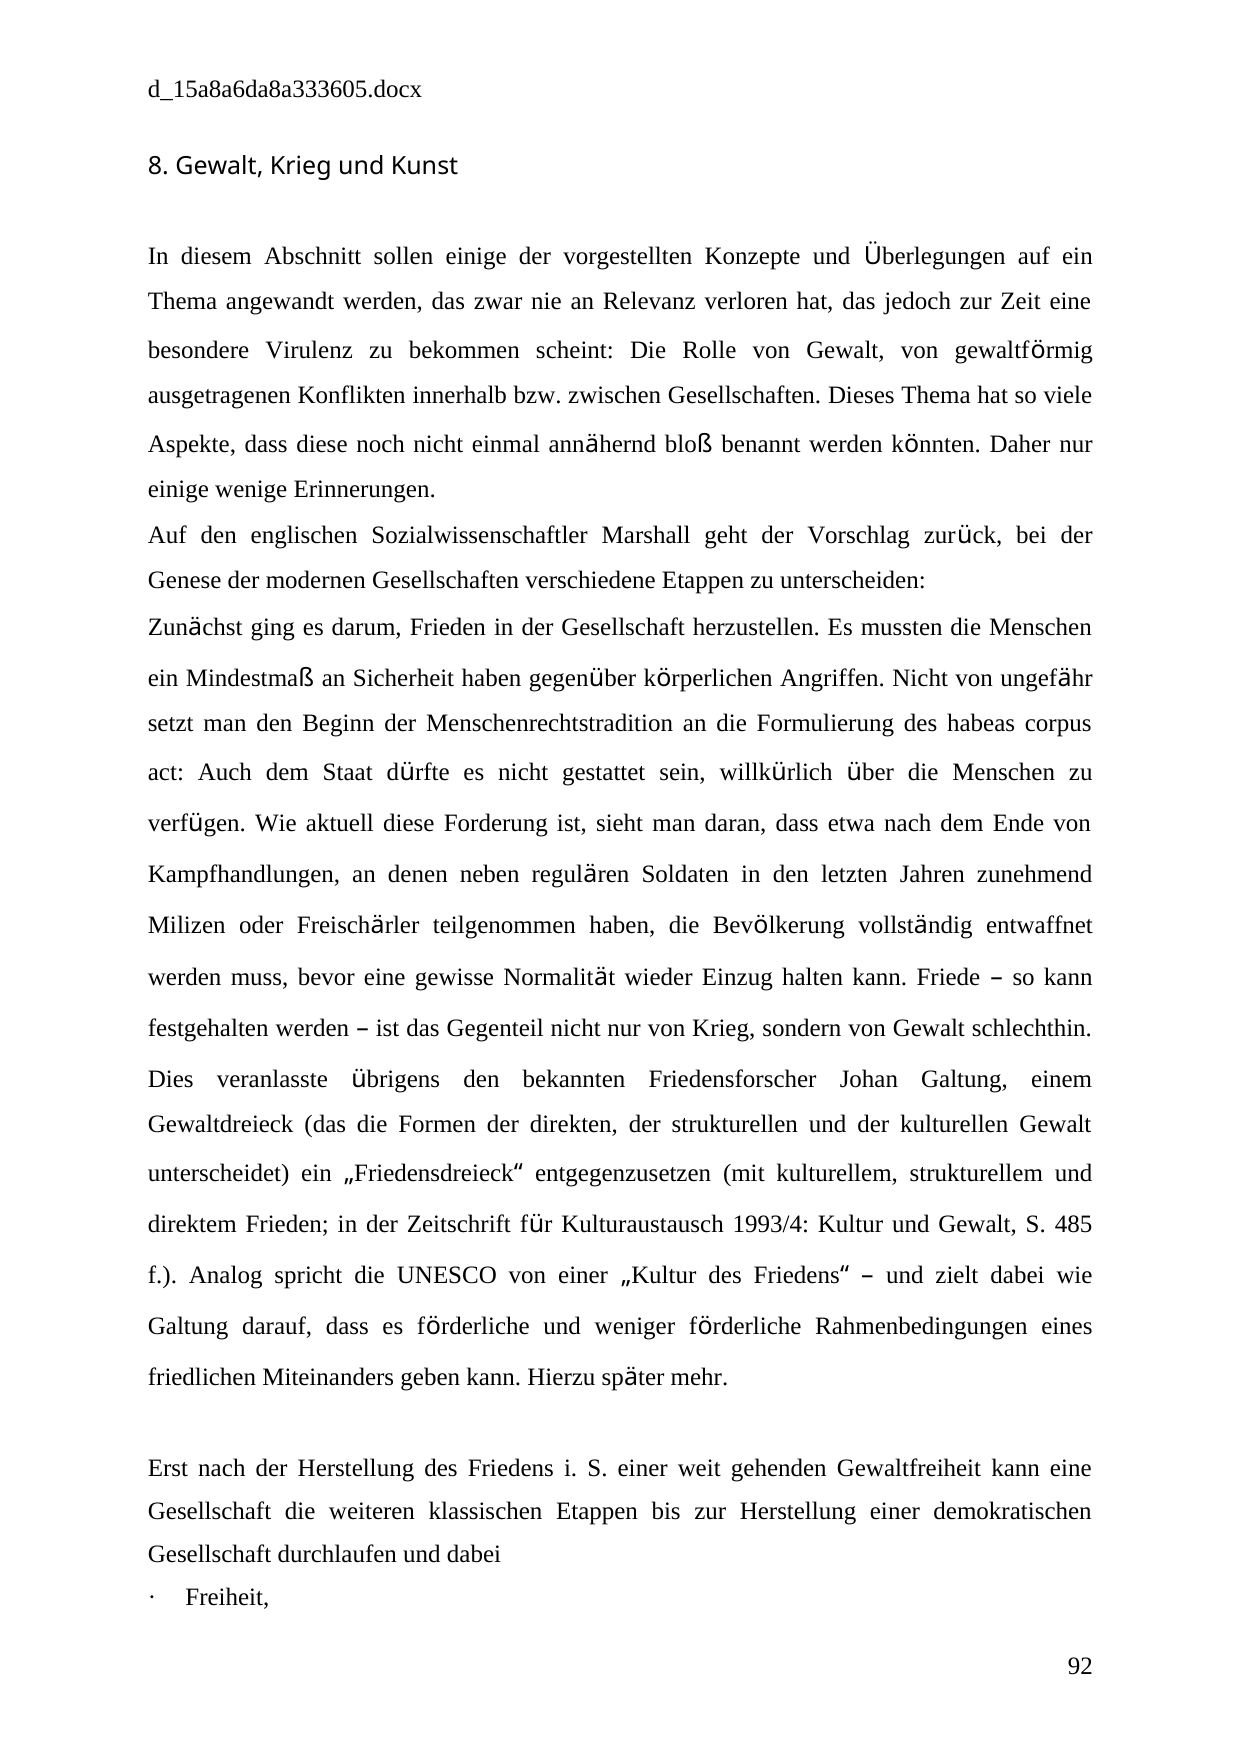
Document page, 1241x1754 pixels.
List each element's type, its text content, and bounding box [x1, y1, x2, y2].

text 8. Gewalt, Krieg und Kunst [148, 148, 1093, 182]
text Zunächst ging es darum, Frieden in der Gesellschaft herzustellen. Es mussten die Menschen ein Mindestmaß an Sicherheit haben gegenüber körperlichen Angriffen. Nicht von ungefähr setzt man den Beginn der Menschenrechtstradition an die Formulierung des habeas corpus act: Auch dem Staat dürfte es nicht gestattet sein, willkürlich über die Menschen zu verfügen. Wie aktuell diese Forderung ist, sieht man daran, dass etwa nach dem Ende von Kampfhandlungen, an denen neben regulären Soldaten in den letzten Jahren zunehmend Milizen oder Freischärler teilgenommen haben, die Bevölkerung vollständig entwaffnet werden muss, bevor eine gewisse Normalität wieder Einzug halten kann. Friede – so kann festgehalten werden – ist das Gegenteil nicht nur von Krieg, sondern von Gewalt schlechthin. Dies veranlasste übrigens den bekannten Friedensforscher Johan Galtung, einem Gewaltdreieck (das die Formen der direkten, der strukturellen und der kulturellen Gewalt unterscheidet) ein „Friedensdreieck“ entgegenzusetzen (mit kulturellem, strukturellem und direktem Frieden; in der Zeitschrift für Kulturaustausch 1993/4: Kultur und Gewalt, S. 485 f.). Analog spricht die UNESCO von einer „Kultur des Friedens“ – und zielt dabei wie Galtung darauf, dass es förderliche und weniger förderliche Rahmenbedingungen eines friedlichen Miteinanders geben kann. Hierzu später mehr. [148, 609, 1093, 1393]
text · Freiheit, [148, 1582, 1093, 1611]
text Auf den englischen Sozialwissenschaftler Marshall geht der Vorschlag zurück, bei der Genese der modernen Gesellschaften verschiedene Etappen zu unterscheiden: [148, 517, 1093, 594]
text In diesem Abschnitt sollen einige der vorgestellten Konzepte und Überlegungen auf ein Thema angewandt werden, das zwar nie an Relevanz verloren hat, das jedoch zur Zeit eine besondere Virulenz zu bekommen scheint: Die Rolle von Gewalt, von gewaltförmig ausgetragenen Konflikten innerhalb bzw. zwischen Gesellschaften. Dieses Thema hat so viele Aspekte, dass diese noch nicht einmal annähernd bloß benannt werden könnten. Daher nur einige wenige Erinnerungen. [148, 237, 1093, 503]
text Erst nach der Herstellung des Friedens i. S. einer weit gehenden Gewaltfreiheit kann eine Gesellschaft die weiteren klassischen Etappen bis zur Herstellung einer demokratischen Gesellschaft durchlaufen und dabei [148, 1453, 1093, 1568]
